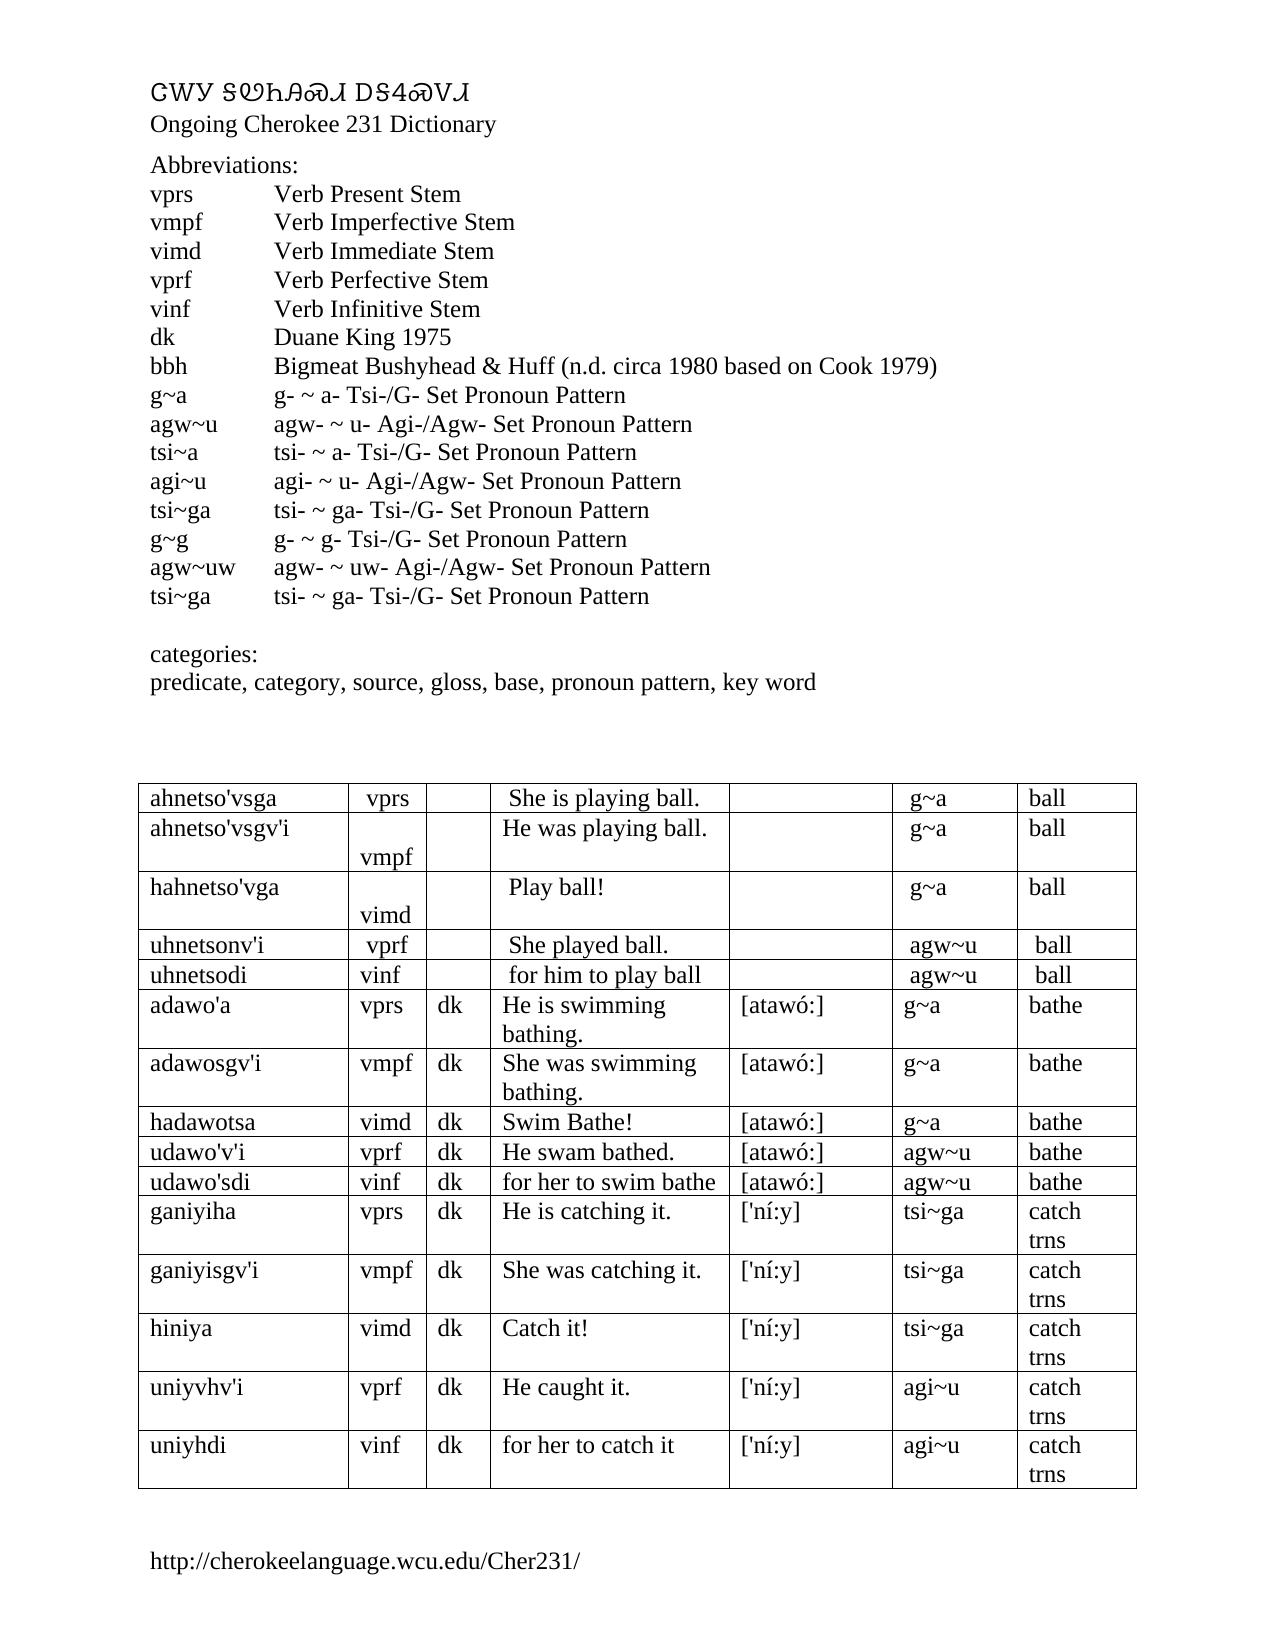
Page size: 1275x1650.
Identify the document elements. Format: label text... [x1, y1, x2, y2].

table_cell He was playing ball. [491, 813, 729, 871]
table_cell She was catching it. [491, 1255, 729, 1312]
text vprf Verb Perfective Stem [150, 265, 1125, 294]
text Abbreviations: [150, 150, 1125, 179]
table_header She is playing ball. [491, 784, 729, 812]
table_cell ['ní:y] [730, 1196, 892, 1254]
table_cell ball [1018, 930, 1136, 959]
table_cell vmpf [349, 813, 426, 871]
table_cell vmpf [349, 1049, 426, 1106]
table_cell Catch it! [491, 1314, 729, 1371]
table_cell for her to catch it [491, 1431, 729, 1488]
table_cell He caught it. [491, 1372, 729, 1429]
table_cell tsi~ga [893, 1196, 1017, 1254]
table_cell for her to swim bathe [491, 1167, 729, 1195]
table_cell dk [427, 1372, 490, 1429]
table_cell agw~u [893, 960, 1017, 989]
table_cell [atawó:] [730, 1049, 892, 1106]
table_cell hiniya [139, 1314, 348, 1371]
table_cell dk [427, 1255, 490, 1312]
table_cell dk [427, 1167, 490, 1195]
table_header ahnetso'vsga [139, 784, 348, 812]
table_header ball [1018, 784, 1136, 812]
table_cell uhnetsonv'i [139, 930, 348, 959]
table_header [730, 784, 892, 812]
table_cell hadawotsa [139, 1107, 348, 1136]
table_cell [427, 813, 490, 871]
table_cell She was swimming bathing. [491, 1049, 729, 1106]
text categories: [150, 639, 1125, 667]
text dk Duane King 1975 [150, 322, 1125, 351]
table_cell vmpf [349, 1255, 426, 1312]
text agw~uw agw- ~ uw- Agi-/Agw- Set Pronoun Pattern [150, 552, 1125, 581]
table_cell dk [427, 990, 490, 1047]
table_cell bathe [1018, 1137, 1136, 1166]
text tsi~a tsi- ~ a- Tsi-/G- Set Pronoun Pattern [150, 437, 1125, 466]
text g~a g- ~ a- Tsi-/G- Set Pronoun Pattern [150, 380, 1125, 409]
table_cell ball [1018, 872, 1136, 929]
table_cell vimd [349, 872, 426, 929]
table_cell ganiyisgv'i [139, 1255, 348, 1312]
table_cell bathe [1018, 1049, 1136, 1106]
table_cell bathe [1018, 1107, 1136, 1136]
table_cell uniyhdi [139, 1431, 348, 1488]
table_cell [atawó:] [730, 1167, 892, 1195]
table_cell dk [427, 1196, 490, 1254]
table_cell g~a [893, 990, 1017, 1047]
table_cell udawo'v'i [139, 1137, 348, 1166]
table_cell udawo'sdi [139, 1167, 348, 1195]
text vprs Verb Present Stem [150, 179, 1125, 207]
table_cell ganiyiha [139, 1196, 348, 1254]
table_cell adawo'a [139, 990, 348, 1047]
table_cell ['ní:y] [730, 1314, 892, 1371]
table_cell agi~u [893, 1372, 1017, 1429]
table_cell catch trns [1018, 1372, 1136, 1429]
text g~g g- ~ g- Tsi-/G- Set Pronoun Pattern [150, 524, 1125, 552]
table_cell dk [427, 1137, 490, 1166]
table_cell bathe [1018, 1167, 1136, 1195]
table_header g~a [893, 784, 1017, 812]
table_cell He swam bathed. [491, 1137, 729, 1166]
table_cell adawosgv'i [139, 1049, 348, 1106]
table_cell dk [427, 1314, 490, 1371]
table_cell vinf [349, 960, 426, 989]
table_cell vinf [349, 1431, 426, 1488]
table_cell uniyvhv'i [139, 1372, 348, 1429]
table_cell vprf [349, 1137, 426, 1166]
table_cell Swim Bathe! [491, 1107, 729, 1136]
text vmpf Verb Imperfective Stem [150, 207, 1125, 236]
table_cell ahnetso'vsgv'i [139, 813, 348, 871]
table_cell catch trns [1018, 1196, 1136, 1254]
table_cell [730, 813, 892, 871]
table_cell [atawó:] [730, 990, 892, 1047]
table_cell dk [427, 1107, 490, 1136]
table_cell agw~u [893, 930, 1017, 959]
table_cell agw~u [893, 1167, 1017, 1195]
table_cell g~a [893, 872, 1017, 929]
table_cell ['ní:y] [730, 1255, 892, 1312]
table_cell [427, 930, 490, 959]
table_cell She played ball. [491, 930, 729, 959]
table_header [427, 784, 490, 812]
table_cell He is catching it. [491, 1196, 729, 1254]
text vinf Verb Infinitive Stem [150, 294, 1125, 322]
table_cell [730, 930, 892, 959]
table_cell agi~u [893, 1431, 1017, 1488]
table_cell uhnetsodi [139, 960, 348, 989]
table_cell vprs [349, 1196, 426, 1254]
table_cell ['ní:y] [730, 1431, 892, 1488]
table_cell [427, 872, 490, 929]
table_cell vinf [349, 1167, 426, 1195]
table_cell vimd [349, 1314, 426, 1371]
table_cell ['ní:y] [730, 1372, 892, 1429]
table_cell catch trns [1018, 1255, 1136, 1312]
table_cell [427, 960, 490, 989]
table_cell dk [427, 1049, 490, 1106]
text tsi~ga tsi- ~ ga- Tsi-/G- Set Pronoun Pattern [150, 581, 1125, 610]
text agi~u agi- ~ u- Agi-/Agw- Set Pronoun Pattern [150, 466, 1125, 495]
text agw~u agw- ~ u- Agi-/Agw- Set Pronoun Pattern [150, 409, 1125, 437]
table_cell ball [1018, 960, 1136, 989]
table_cell vprf [349, 930, 426, 959]
text vimd Verb Immediate Stem [150, 236, 1125, 265]
table_cell [730, 872, 892, 929]
table_cell bathe [1018, 990, 1136, 1047]
table_cell vprf [349, 1372, 426, 1429]
table_cell [atawó:] [730, 1107, 892, 1136]
table_cell ball [1018, 813, 1136, 871]
text tsi~ga tsi- ~ ga- Tsi-/G- Set Pronoun Pattern [150, 495, 1125, 524]
table_cell catch trns [1018, 1314, 1136, 1371]
table_cell g~a [893, 1049, 1017, 1106]
table_cell [730, 960, 892, 989]
table_cell [atawó:] [730, 1137, 892, 1166]
table_cell dk [427, 1431, 490, 1488]
table_cell g~a [893, 1107, 1017, 1136]
text predicate, category, source, gloss, base, pronoun pattern, key word [150, 667, 1125, 696]
table_cell agw~u [893, 1137, 1017, 1166]
table_cell for him to play ball [491, 960, 729, 989]
table_cell vprs [349, 990, 426, 1047]
table_cell catch trns [1018, 1431, 1136, 1488]
table_cell tsi~ga [893, 1314, 1017, 1371]
table_cell He is swimming bathing. [491, 990, 729, 1047]
table_cell g~a [893, 813, 1017, 871]
table_header vprs [349, 784, 426, 812]
text bbh Bigmeat Bushyhead & Huff (n.d. circa 1980 based on Cook 1979) [150, 351, 1125, 380]
table_cell Play ball! [491, 872, 729, 929]
table_cell hahnetso'vga [139, 872, 348, 929]
table_cell vimd [349, 1107, 426, 1136]
table_cell tsi~ga [893, 1255, 1017, 1312]
